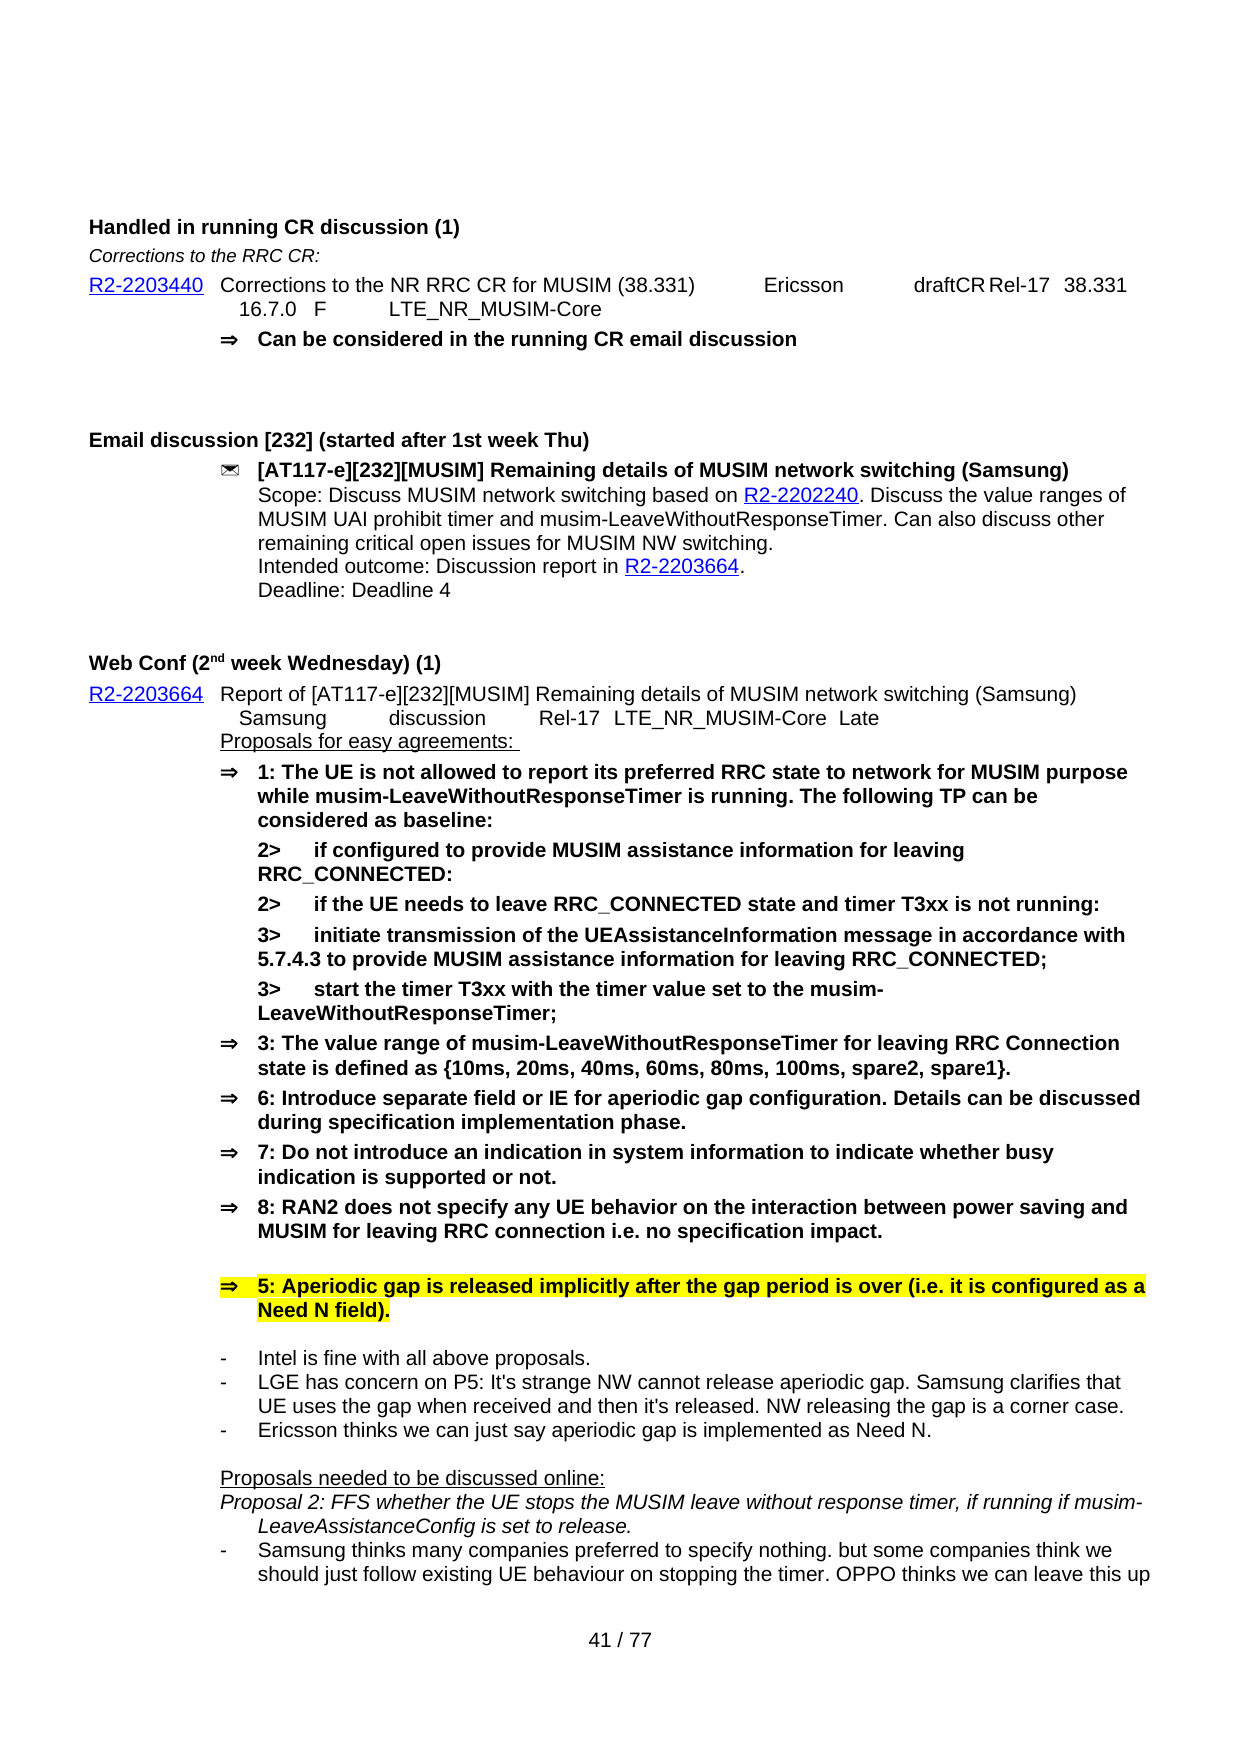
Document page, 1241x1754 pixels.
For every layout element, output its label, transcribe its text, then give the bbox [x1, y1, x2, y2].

text Proposal 2: FFS whether the UE stops the MUSIM leave without response timer, if running if musim-LeaveAssistanceConfig is set to release. [220, 1490, 1152, 1538]
title R2-2203664 Report of [AT117-e][232][MUSIM] Remaining details of MUSIM network switching (Samsung) Samsung discussion Rel-17 LTE_NR_MUSIM-Core Late [89, 681, 1152, 729]
text Corrections to the RRC CR: [89, 245, 1152, 267]
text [220, 1538, 1152, 1586]
text 7: Do not introduce an indication in system information to indicate whether busy indication is supported or not. [220, 1140, 1152, 1189]
text - Intel is fine with all above proposals. [220, 1346, 1152, 1370]
text Deadline: Deadline 4 [220, 578, 1152, 602]
text 5: Aperiodic gap is released implicitly after the gap period is over (i.e. it is configured as a Need N field). [220, 1273, 1152, 1322]
text Web Conf (2nd week Wednesday) (1) [89, 651, 1152, 675]
text Can be considered in the running CR email discussion [220, 327, 1152, 352]
list 2> if the UE needs to leave RRC_CONNECTED state and timer T3xx is not running: [257, 892, 1152, 916]
text Email discussion [232] (started after 1st week Thu) [89, 428, 1152, 452]
text Proposals needed to be discussed online: [220, 1466, 1152, 1490]
text 1: The UE is not allowed to report its preferred RRC state to network for MUSIM purpose while musim-LeaveWithoutResponseTimer is running. The following TP can be considered as baseline: [220, 759, 1152, 832]
list 3> initiate transmission of the UEAssistanceInformation message in accordance with 5.7.4.3 to provide MUSIM assistance information for leaving RRC_CONNECTED; [257, 922, 1152, 970]
title R2-2203440 Corrections to the NR RRC CR for MUSIM (38.331) Ericsson draftCR Rel-17 38.331 16.7.0 F LTE_NR_MUSIM-Core [89, 273, 1152, 321]
text [AT117-e][232][MUSIM] Remaining details of MUSIM network switching (Samsung) [220, 458, 1152, 482]
text 3: The value range of musim-LeaveWithoutResponseTimer for leaving RRC Connection state is defined as {10ms, 20ms, 40ms, 60ms, 80ms, 100ms, spare2, spare1}. [220, 1031, 1152, 1079]
text 8: RAN2 does not specify any UE behavior on the interaction between power saving and MUSIM for leaving RRC connection i.e. no specification impact. [220, 1195, 1152, 1243]
text - LGE has concern on P5: It's strange NW cannot release aperiodic gap. Samsung clarifies that UE uses the gap when received and then it's released. NW releasing the gap is a corner case. [220, 1370, 1152, 1418]
list 3> start the timer T3xx with the timer value set to the musim-LeaveWithoutResponseTimer; [257, 977, 1152, 1024]
list 2> if configured to provide MUSIM assistance information for leaving RRC_CONNECTED: [257, 838, 1152, 886]
text Scope: Discuss MUSIM network switching based on R2-2202240. Discuss the value ranges of MUSIM UAI prohibit timer and musim-LeaveWithoutResponseTimer. Can also discuss other remaining critical open issues for MUSIM NW switching. [220, 482, 1152, 554]
text Proposals for easy agreements: [220, 729, 1152, 753]
text 6: Introduce separate field or IE for aperiodic gap configuration. Details can be discussed during specification implementation phase. [220, 1086, 1152, 1134]
text Intended outcome: Discussion report in R2-2203664. [220, 554, 1152, 578]
text - Ericsson thinks we can just say aperiodic gap is implemented as Need N. [220, 1418, 1152, 1442]
text Handled in running CR discussion (1) [89, 215, 1152, 239]
